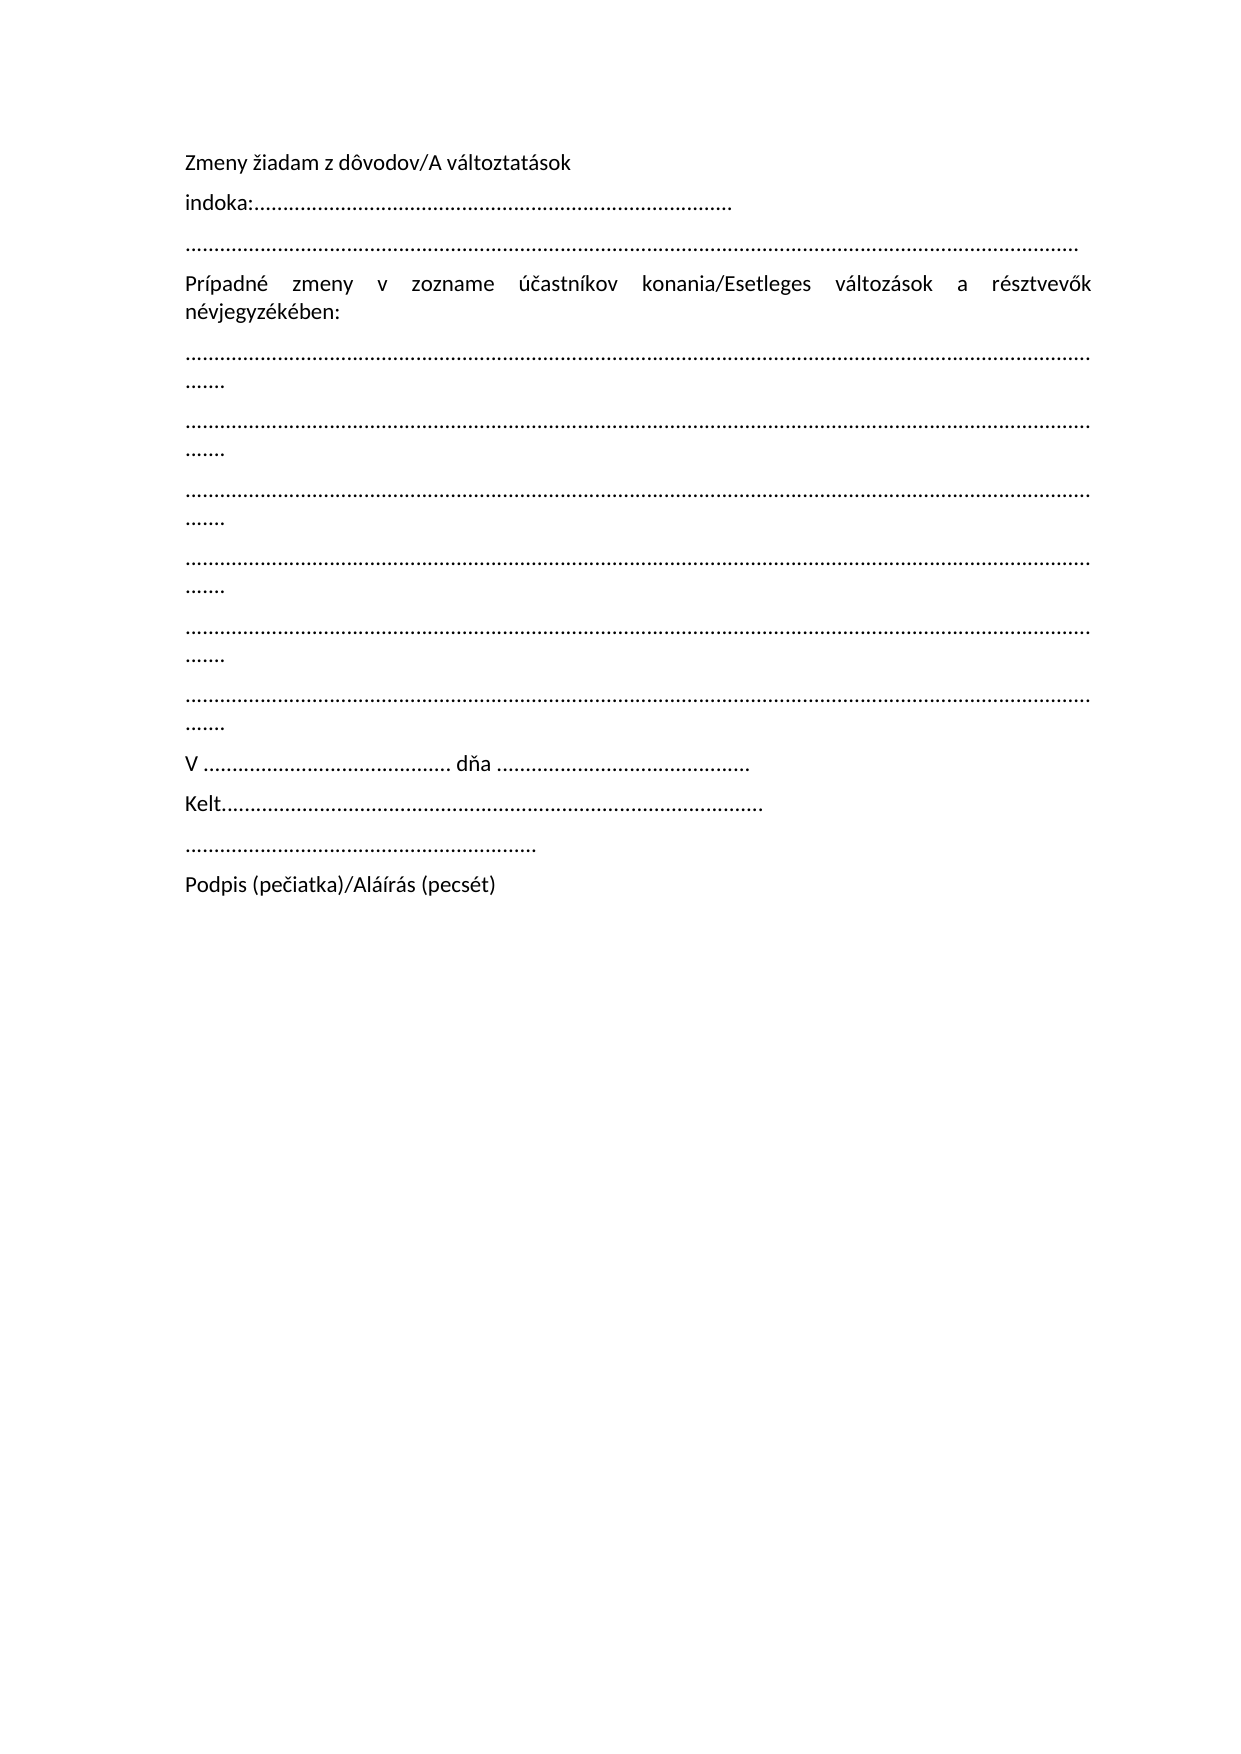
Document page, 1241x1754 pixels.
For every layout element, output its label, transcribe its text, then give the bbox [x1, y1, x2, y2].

text Zmeny žiadam z dôvodov/A változtatások [185, 148, 1093, 176]
text Prípadné zmeny v zozname účastníkov konania/Esetleges változások a résztvevők névjegyzékében: [185, 269, 1093, 325]
text .................................................................................................................................................................... [185, 612, 1093, 668]
text ........................................................................................................................................................... [185, 229, 1093, 257]
text .................................................................................................................................................................... [185, 338, 1093, 394]
text Podpis (pečiatka)/Aláírás (pecsét) [185, 871, 1093, 898]
text .................................................................................................................................................................... [185, 475, 1093, 531]
text indoka:................................................................................... [185, 188, 1093, 216]
text V ........................................... dňa ............................................ [185, 749, 1093, 777]
text .................................................................................................................................................................... [185, 406, 1093, 462]
text .................................................................................................................................................................... [185, 680, 1093, 736]
text .................................................................................................................................................................... [185, 543, 1093, 599]
text Kelt.............................................................................................. [185, 789, 1093, 817]
text ............................................................. [185, 830, 1093, 858]
